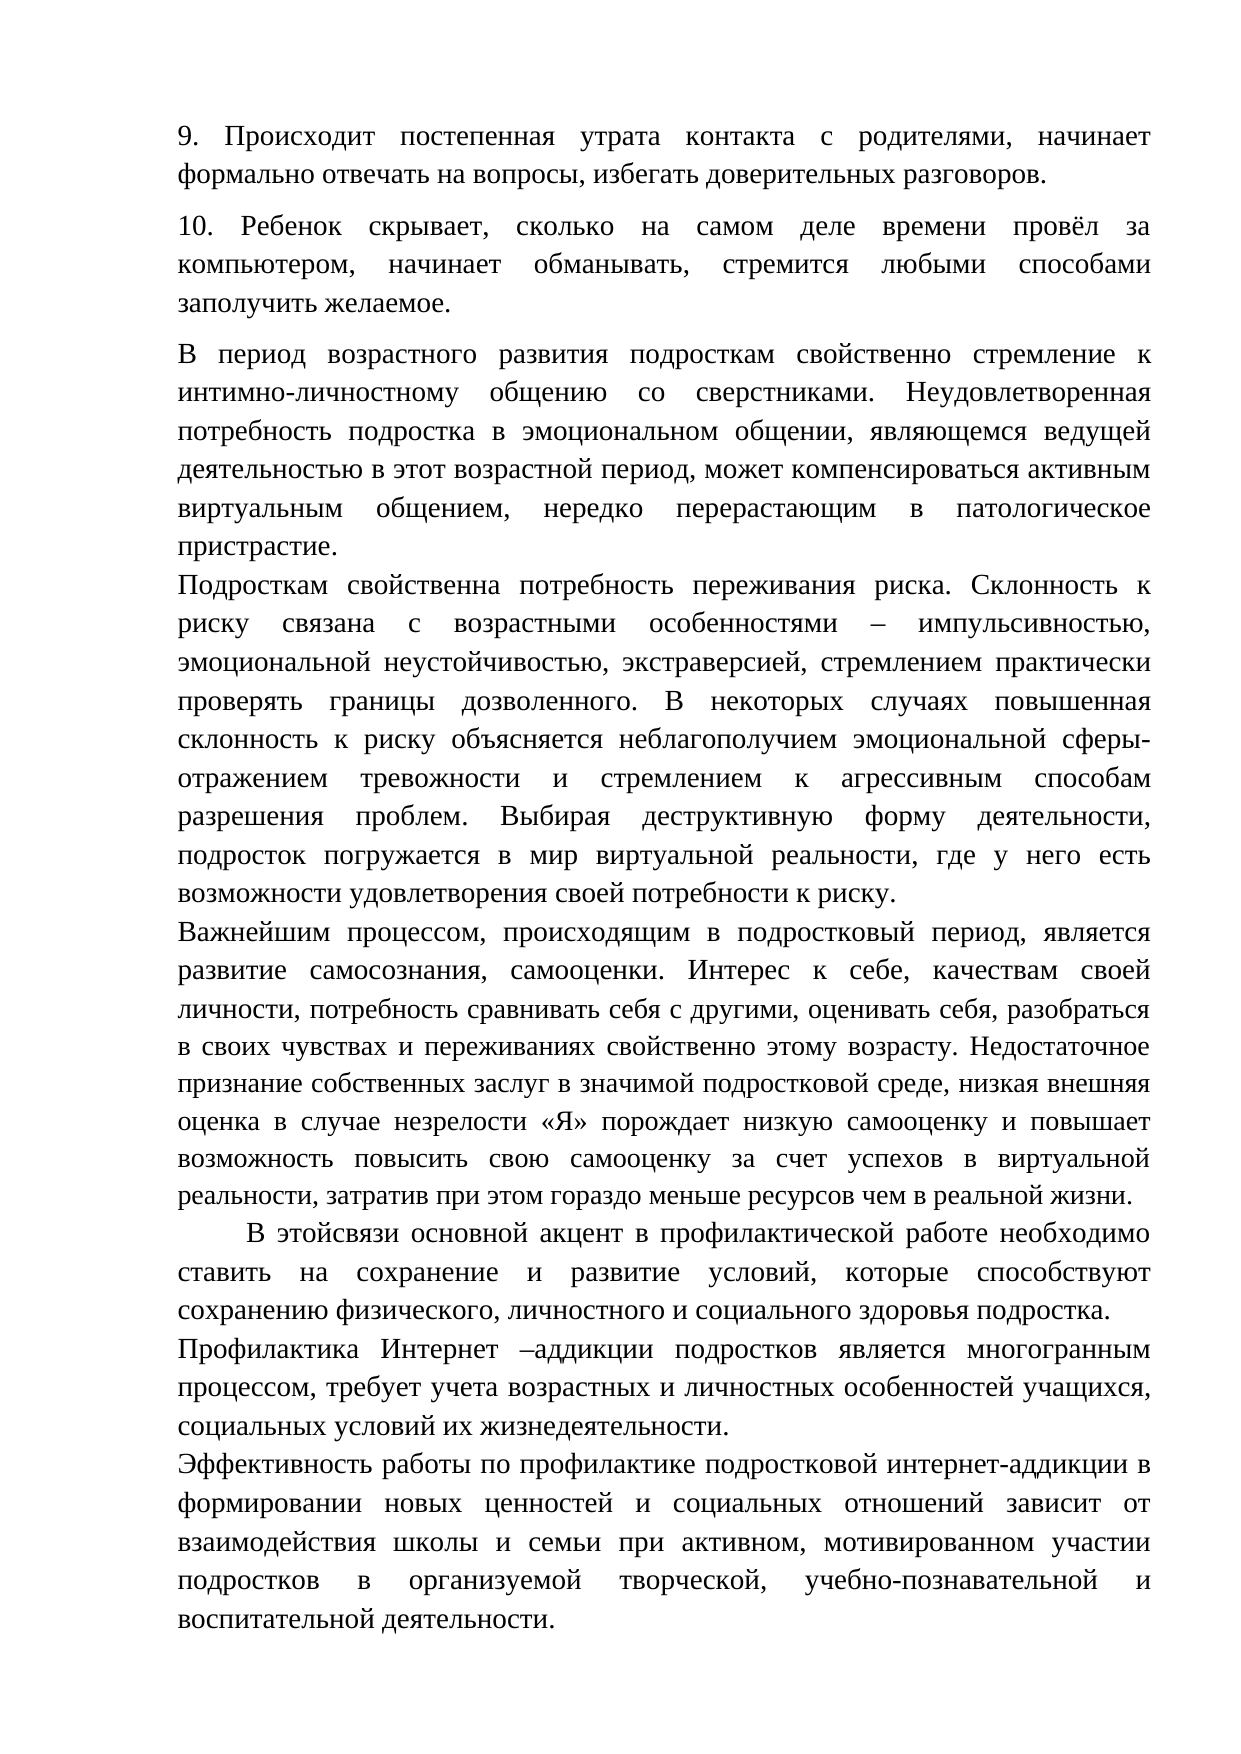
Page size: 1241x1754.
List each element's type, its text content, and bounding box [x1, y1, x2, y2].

text В этойсвязи основной акцент в профилактической работе необходимо ставить на сохранение и развитие условий, которые способствуют сохранению физического, личностного и социального здоровья подростка. [177, 1215, 1152, 1326]
text Важнейшим процессом, происходящим в подростковый период, является развитие самосознания, самооценки. Интерес к себе, качествам своей личности, потребность сравнивать себя с другими, оценивать себя, разобраться в своих чувствах и переживаниях свойственно этому возрасту. Недостаточное признание собственных заслуг в значимой подростковой среде, низкая внешняя оценка в случае незрелости «Я» порождает низкую самооценку и повышает возможность повысить свою самооценку за счет успехов в виртуальной реальности, затратив при этом гораздо меньше ресурсов чем в реальной жизни. [177, 914, 1152, 1211]
text 10. Ребенок скрывает, сколько на самом деле времени провёл за компьютером, начинает обманывать, стремится любыми способами заполучить желаемое. [177, 208, 1152, 318]
text Профилактика Интернет –аддикции подростков является многогранным процессом, требует учета возрастных и личностных особенностей учащихся, социальных условий их жизнедеятельности. [177, 1331, 1152, 1442]
text Подросткам свойственна потребность переживания риска. Склонность к риску связана с возрастными особенностями – импульсивностью, эмоциональной неустойчивостью, экстраверсией, стремлением практически проверять границы дозволенного. В некоторых случаях повышенная склонность к риску объясняется неблагополучием эмоциональной сферы- отражением тревожности и стремлением к агрессивным способам разрешения проблем. Выбирая деструктивную форму деятельности, подросток погружается в мир виртуальной реальности, где у него есть возможности удовлетворения своей потребности к риску. [177, 567, 1152, 909]
text В период возрастного развития подросткам свойственно стремление к интимно-личностному общению со сверстниками. Неудовлетворенная потребность подростка в эмоциональном общении, являющемся ведущей деятельностью в этот возрастной период, может компенсироваться активным виртуальным общением, нередко перерастающим в патологическое пристрастие. [177, 336, 1152, 562]
text Эффективность работы по профилактике подростковой интернет-аддикции в формировании новых ценностей и социальных отношений зависит от взаимодействия школы и семьи при активном, мотивированном участии подростков в организуемой творческой, учебно-познавательной и воспитательной деятельности. [177, 1447, 1152, 1634]
text 9. Происходит постепенная утрата контакта с родителями, начинает формально отвечать на вопросы, избегать доверительных разговоров. [177, 118, 1152, 190]
